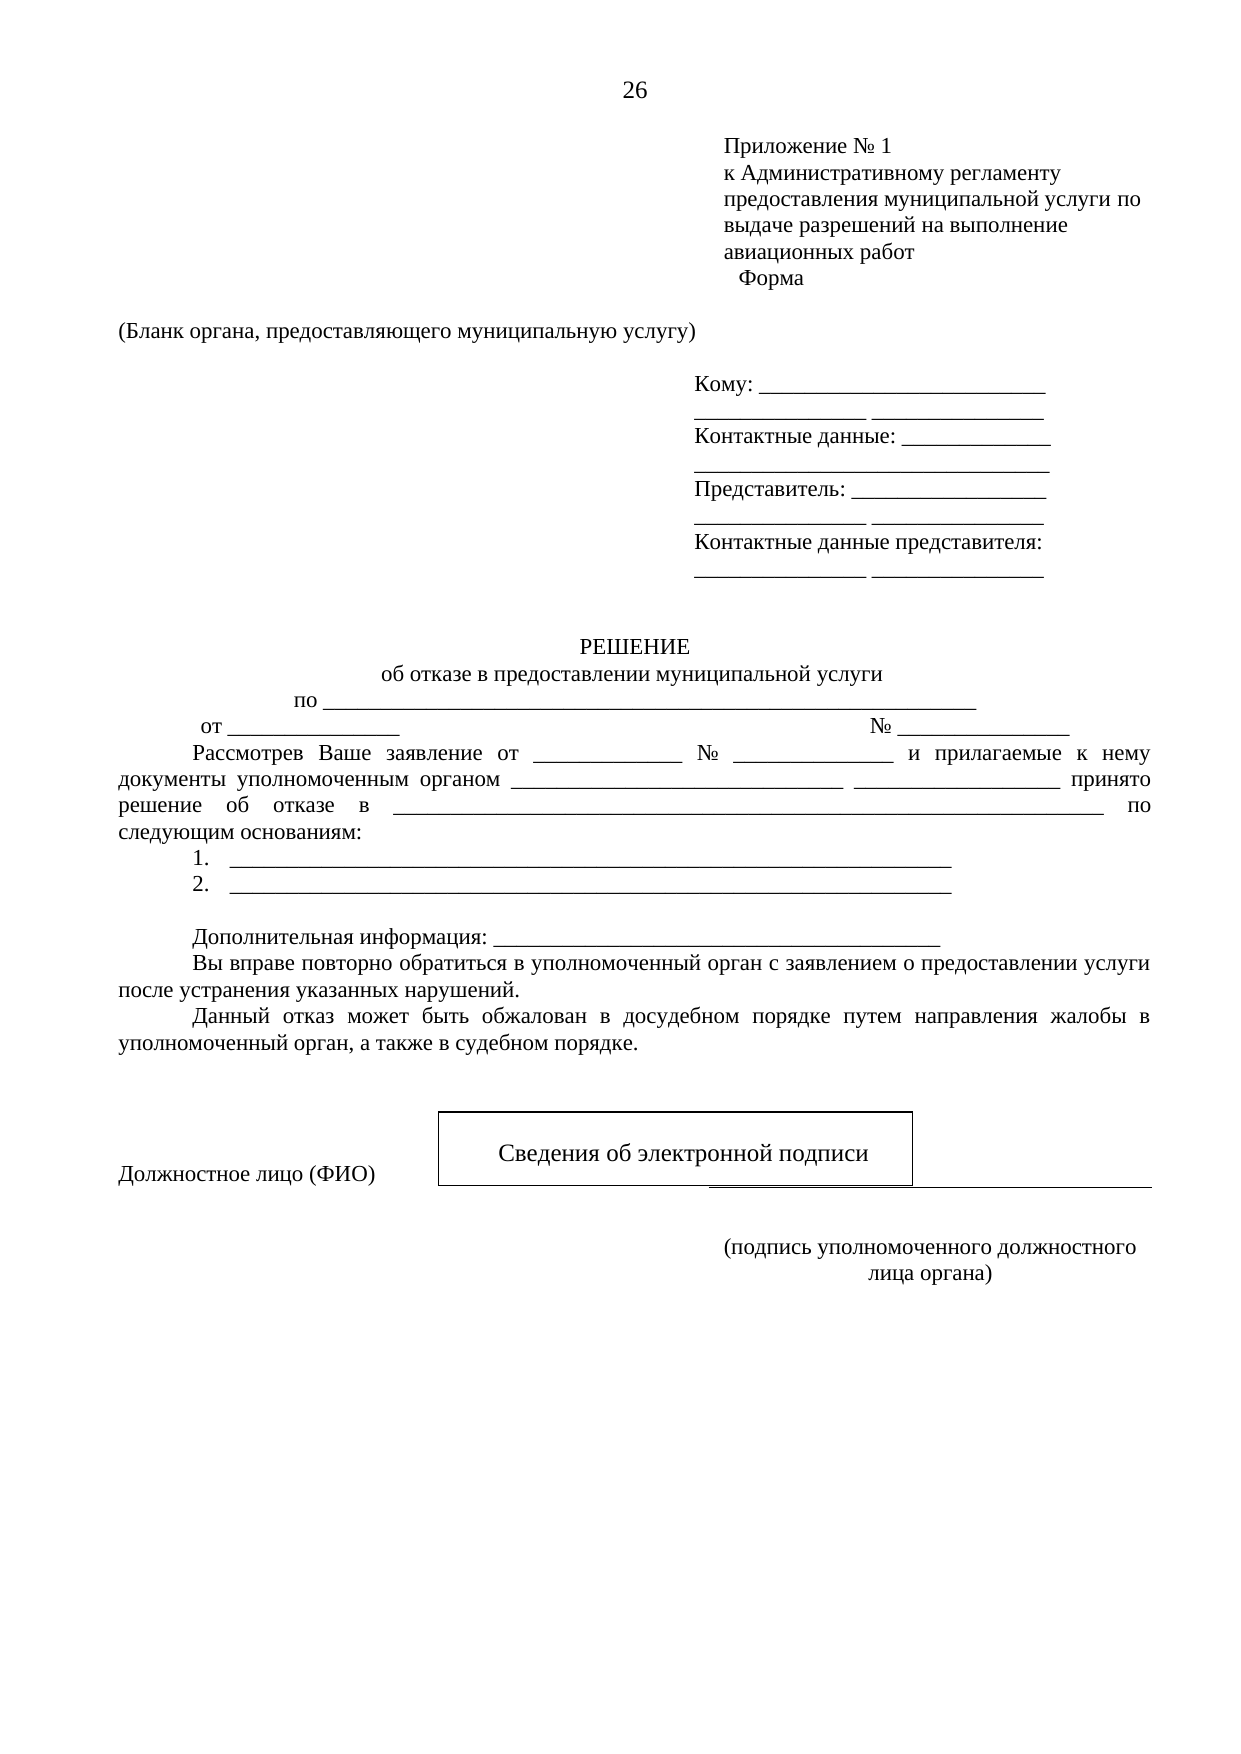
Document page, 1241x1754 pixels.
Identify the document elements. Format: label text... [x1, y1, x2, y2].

text Представитель: _________________ _______________ _______________ [694, 475, 1152, 528]
text РЕШЕНИЕ [118, 633, 1152, 659]
text от _______________ № _______________ [118, 712, 1152, 739]
text об отказе в предоставлении муниципальной услуги по _________________________________________________________ [118, 659, 1152, 712]
text к Административному регламенту предоставления муниципальной услуги по выдаче разрешений на выполнение авиационных работ [723, 159, 1152, 264]
text (подпись уполномоченного должностного лица органа) [709, 1213, 1152, 1286]
text Рассмотрев Ваше заявление от _____________ № ______________ и прилагаемые к нему документы уполномоченным органом _____________________________ __________________ принято решение об отказе в ______________________________________________________________ по следующим основаниям: [118, 739, 1152, 844]
list _______________________________________________________________ [192, 870, 1152, 897]
text Данный отказ может быть обжалован в досудебном порядке путем направления жалобы в уполномоченный орган, а также в судебном порядке. [118, 1002, 1152, 1055]
text Дополнительная информация: _______________________________________ [118, 923, 1152, 949]
text Контактные данные представителя: [694, 528, 1152, 554]
text Форма [738, 264, 1152, 291]
text Должностное лицо (ФИО) [118, 1160, 1152, 1187]
list _______________________________________________________________ [192, 844, 1152, 870]
text _______________ _______________ [694, 554, 1152, 581]
text Кому: _________________________ _______________ _______________ [694, 370, 1152, 422]
text Вы вправе повторно обратиться в уполномоченный орган с заявлением о предоставлении услуги после устранения указанных нарушений. [118, 949, 1152, 1002]
text Контактные данные: _____________ _______________________________ [694, 422, 1152, 475]
text Приложение № 1 [723, 132, 1152, 159]
text (Бланк органа, предоставляющего муниципальную услугу) [118, 317, 1152, 343]
